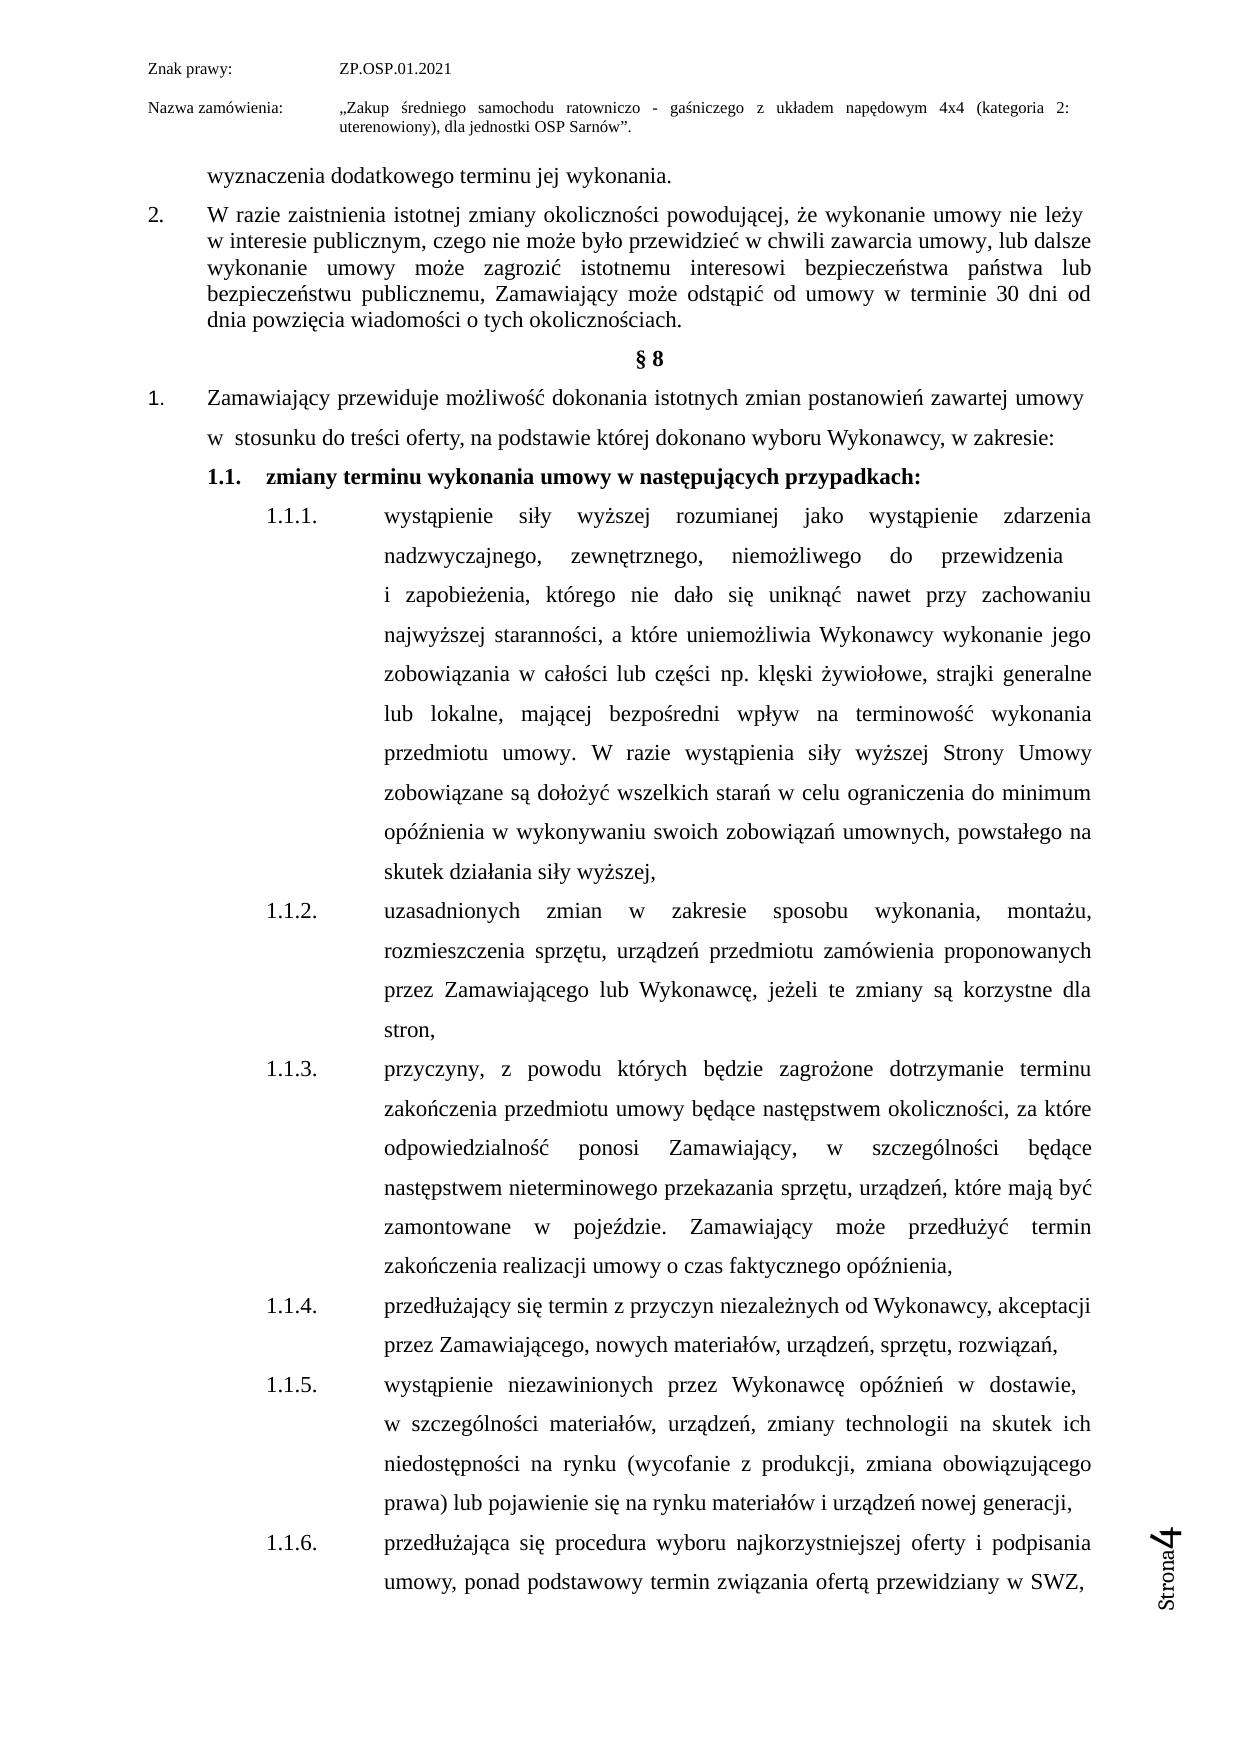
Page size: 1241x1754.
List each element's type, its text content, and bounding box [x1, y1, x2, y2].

list przedłużający się termin z przyczyn niezależnych od Wykonawcy, akceptacji przez Zamawiającego, nowych materiałów, urządzeń, sprzętu, rozwiązań, [266, 1292, 1092, 1358]
subtitle § 8 [635, 345, 1092, 372]
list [266, 1529, 1092, 1595]
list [148, 162, 1092, 188]
list uzasadnionych zmian w zakresie sposobu wykonania, montażu, rozmieszczenia sprzętu, urządzeń przedmiotu zamówienia proponowanych przez Zamawiającego lub Wykonawcę, jeżeli te zmiany są korzystne dla stron, [266, 897, 1092, 1042]
list przyczyny, z powodu których będzie zagrożone dotrzymanie terminu zakończenia przedmiotu umowy będące następstwem okoliczności, za które odpowiedzialność ponosi Zamawiający, w szczególności będące następstwem nieterminowego przekazania sprzętu, urządzeń, które mają być zamontowane w pojeździe. Zamawiający może przedłużyć termin zakończenia realizacji umowy o czas faktycznego opóźnienia, [266, 1055, 1092, 1279]
list zmiany terminu wykonania umowy w następujących przypadkach: [207, 463, 1092, 489]
list Zamawiający przewiduje możliwość dokonania istotnych zmian postanowień zawartej umowy w stosunku do treści oferty, na podstawie której dokonano wyboru Wykonawcy, w zakresie: [148, 384, 1092, 450]
list wystąpienie siły wyższej rozumianej jako wystąpienie zdarzenia nadzwyczajnego, zewnętrznego, niemożliwego do przewidzenia i zapobieżenia, którego nie dało się uniknąć nawet przy zachowaniu najwyższej staranności, a które uniemożliwia Wykonawcy wykonanie jego zobowiązania w całości lub części np. klęski żywiołowe, strajki generalne lub lokalne, mającej bezpośredni wpływ na terminowość wykonania przedmiotu umowy. W razie wystąpienia siły wyższej Strony Umowy zobowiązane są dołożyć wszelkich starań w celu ograniczenia do minimum opóźnienia w wykonywaniu swoich zobowiązań umownych, powstałego na skutek działania siły wyższej, [266, 502, 1092, 884]
list W razie zaistnienia istotnej zmiany okoliczności powodującej, że wykonanie umowy nie leży w interesie publicznym, czego nie może było przewidzieć w chwili zawarcia umowy, lub dalsze wykonanie umowy może zagrozić istotnemu interesowi bezpieczeństwa państwa lub bezpieczeństwu publicznemu, Zamawiający może odstąpić od umowy w terminie 30 dni od dnia powzięcia wiadomości o tych okolicznościach. [148, 201, 1092, 333]
list wystąpienie niezawinionych przez Wykonawcę opóźnień w dostawie, w szczególności materiałów, urządzeń, zmiany technologii na skutek ich niedostępności na rynku (wycofanie z produkcji, zmiana obowiązującego prawa) lub pojawienie się na rynku materiałów i urządzeń nowej generacji, [266, 1371, 1092, 1516]
